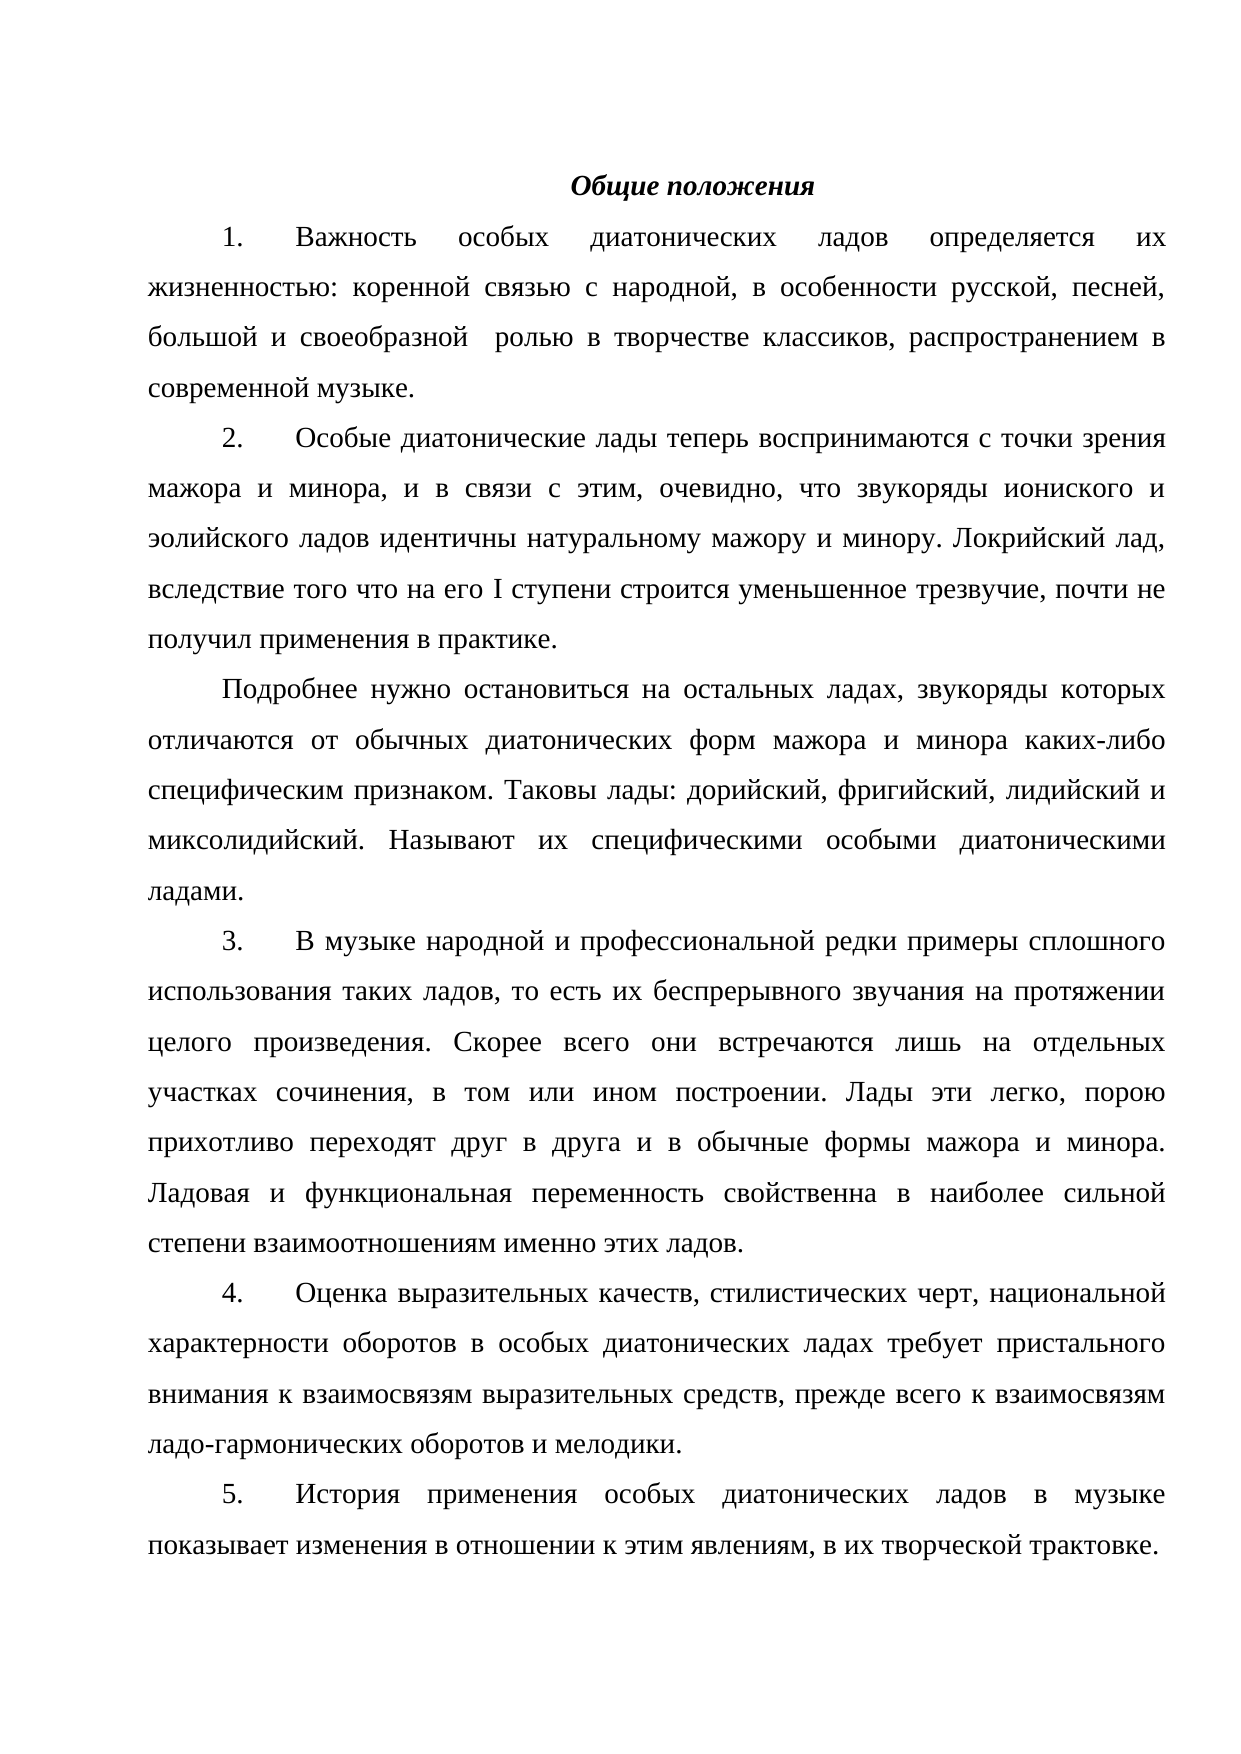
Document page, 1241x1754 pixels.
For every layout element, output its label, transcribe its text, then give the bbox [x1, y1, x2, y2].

list Важность особых диатонических ладов определяется их жизненностью: коренной связью с народной, в особенности русской, песней, большой и своеобразной ролью в творчестве классиков, распространением в современной музыке. [148, 219, 1167, 403]
text Общие положения [148, 168, 1167, 202]
list История применения особых диатонических ладов в музыке показывает изменения в отношении к этим явлениям, в их творческой трактовке. [148, 1477, 1167, 1560]
list Подробнее нужно остановиться на остальных ладах, звукоряды которых отличаются от обычных диатонических форм мажора и минора каких-либо специфическим признаком. Таковы лады: дорийский, фригийский, лидийский и миксолидийский. Называют их специфическими особыми диатоническими ладами. [148, 672, 1167, 906]
list Оценка выразительных качеств, стилистических черт, национальной характерности оборотов в особых диатонических ладах требует пристального внимания к взаимосвязям выразительных средств, прежде всего к взаимосвязям ладо-гармонических оборотов и мелодики. [148, 1275, 1167, 1460]
list В музыке народной и профессиональной редки примеры сплошного использования таких ладов, то есть их беспрерывного звучания на протяжении целого произведения. Скорее всего они встречаются лишь на отдельных участках сочинения, в том или ином построении. Лады эти легко, порою прихотливо переходят друг в друга и в обычные формы мажора и минора. Ладовая и функциональная переменность свойственна в наиболее сильной степени взаимоотношениям именно этих ладов. [148, 923, 1167, 1258]
list Особые диатонические лады теперь воспринимаются с точки зрения мажора и минора, и в связи с этим, очевидно, что звукоряды иониского и эолийского ладов идентичны натуральному мажору и минору. Локрийский лад, вследствие того что на его I ступени строится уменьшенное трезвучие, почти не получил применения в практике. [148, 420, 1167, 655]
